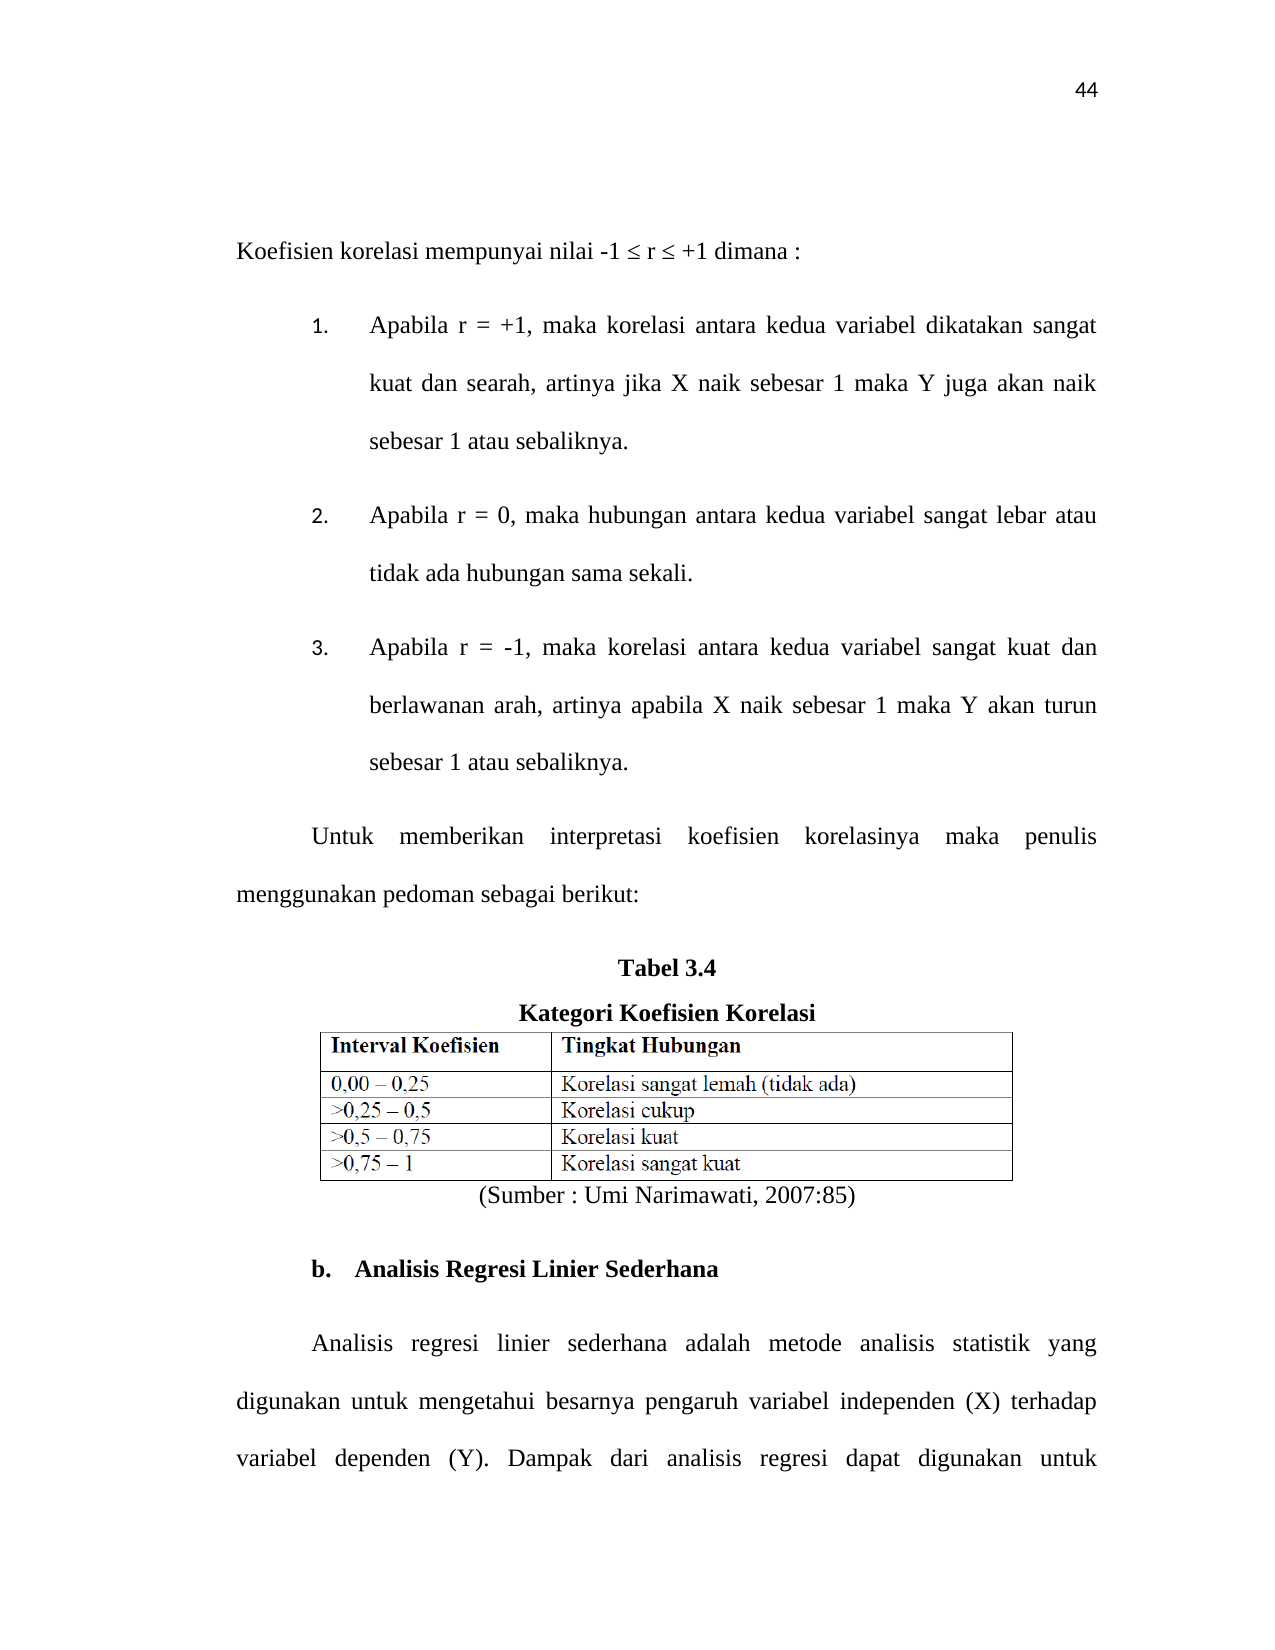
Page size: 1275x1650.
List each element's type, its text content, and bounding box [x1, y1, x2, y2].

list Apabila r = +1, maka korelasi antara kedua variabel dikatakan sangat kuat dan searah, artinya jika X naik sebesar 1 maka Y juga akan naik sebesar 1 atau sebaliknya. [311, 310, 1098, 454]
text (Sumber : Umi Narimawati, 2007:85) [236, 1180, 1098, 1209]
text Untuk memberikan interpretasi koefisien korelasinya maka penulis menggunakan pedoman sebagai berikut: [236, 821, 1098, 908]
list Analisis Regresi Linier Sederhana [311, 1254, 1098, 1283]
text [236, 1328, 1098, 1472]
picture [317, 1028, 1017, 1180]
text Tabel 3.4 [236, 953, 1098, 982]
text Koefisien korelasi mempunyai nilai -1 ≤ r ≤ +1 dimana : [236, 236, 1098, 265]
text Kategori Koefisien Korelasi [236, 998, 1098, 1027]
list Apabila r = 0, maka hubungan antara kedua variabel sangat lebar atau tidak ada hubungan sama sekali. [311, 500, 1098, 586]
list Apabila r = -1, maka korelasi antara kedua variabel sangat kuat dan berlawanan arah, artinya apabila X naik sebesar 1 maka Y akan turun sebesar 1 atau sebaliknya. [311, 632, 1098, 776]
